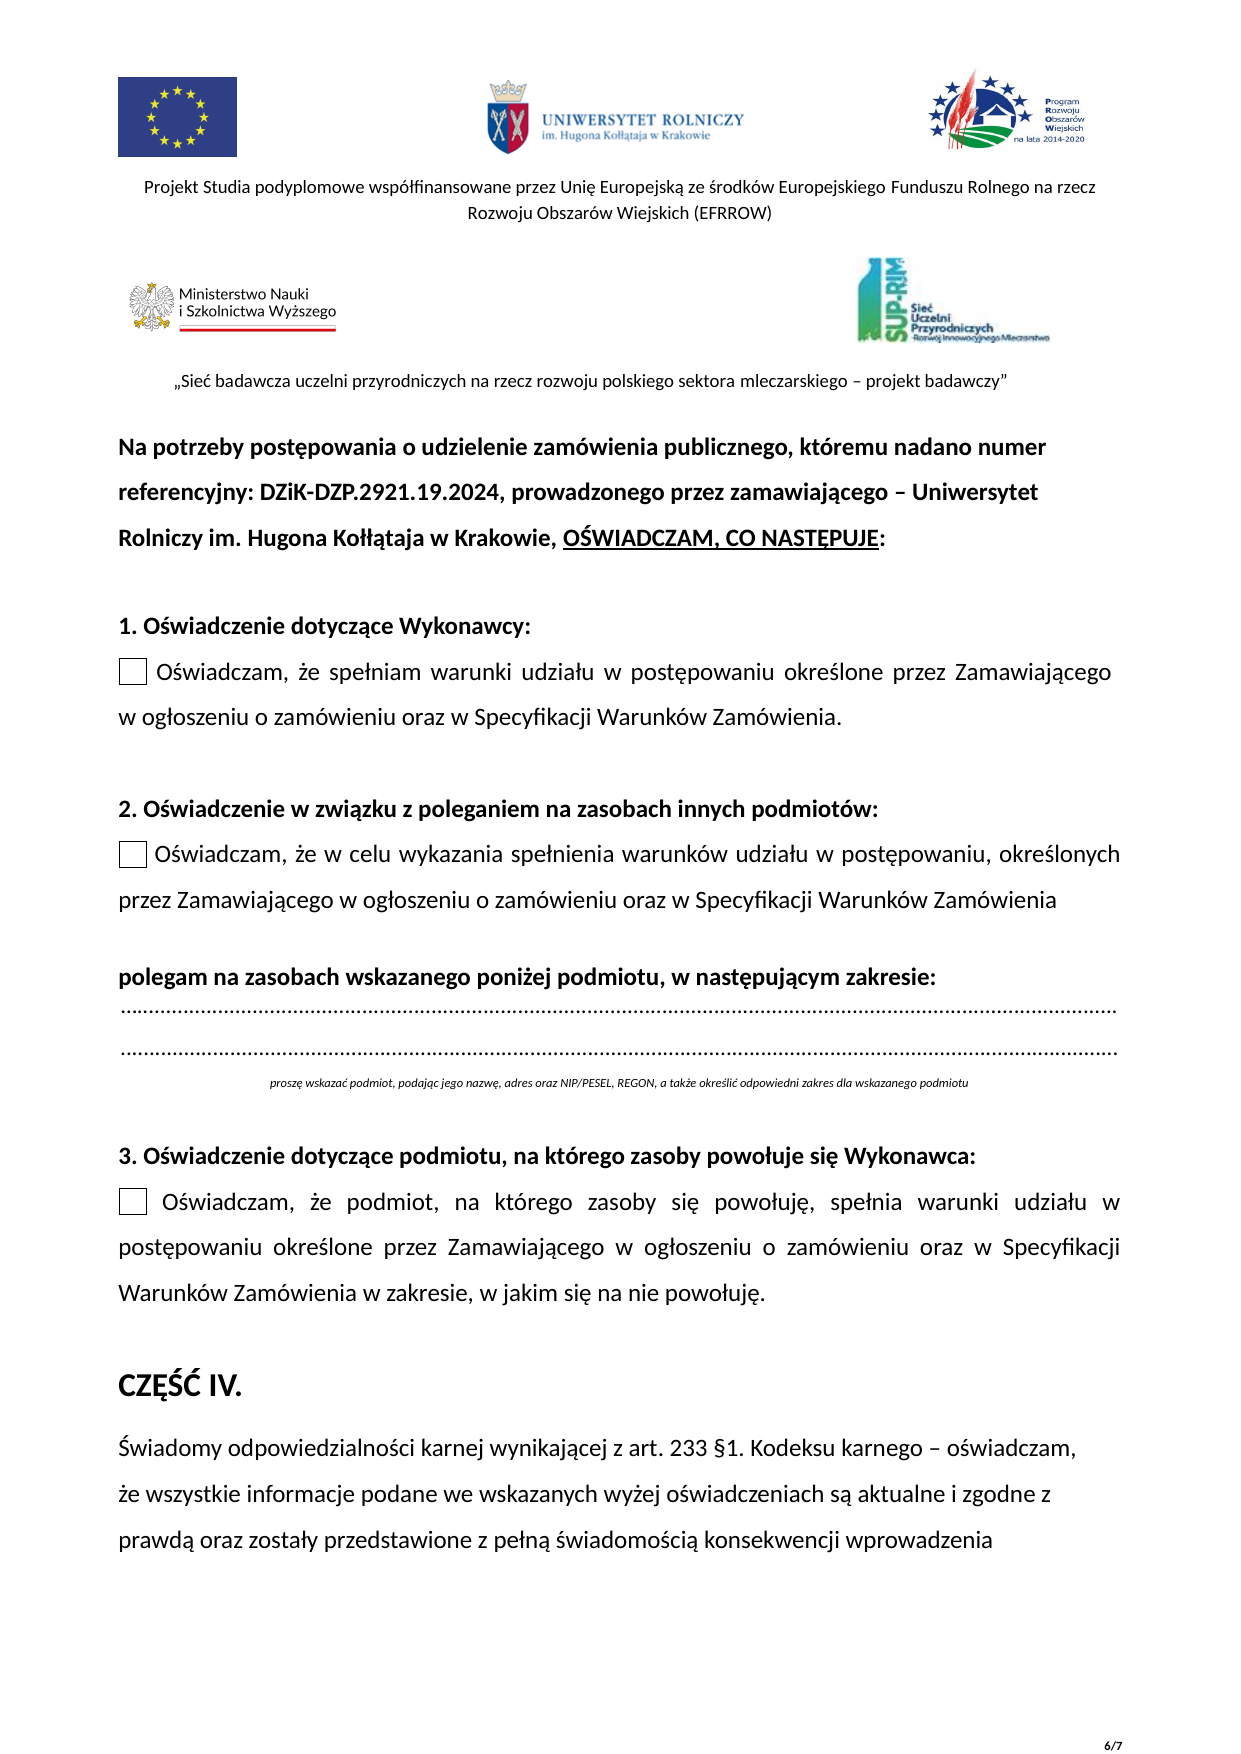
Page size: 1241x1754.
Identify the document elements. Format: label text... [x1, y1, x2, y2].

text Oświadczam, że spełniam warunki udziału w postępowaniu określone przez Zamawiającego w ogłoszeniu o zamówieniu oraz w Specyfikacji Warunków Zamówienia. [118, 656, 1122, 732]
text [118, 1432, 1122, 1554]
text Na potrzeby postępowania o udzielenie zamówienia publicznego, któremu nadano numer referencyjny: DZiK-DZP.2921.19.2024, prowadzonego przez zamawiającego – Uniwersytet Rolniczy im. Hugona Kołłątaja w Krakowie, OŚWIADCZAM, CO NASTĘPUJE: [118, 431, 1122, 553]
text CZĘŚĆ IV. [118, 1364, 1122, 1404]
text 1. Oświadczenie dotyczące Wykonawcy: [118, 610, 1122, 641]
text polegam na zasobach wskazanego poniżej podmiotu, w następującym zakresie: [118, 961, 1122, 991]
text 2. Oświadczenie w związku z poleganiem na zasobach innych podmiotów: [118, 793, 1122, 823]
text Oświadczam, że podmiot, na którego zasoby się powołuję, spełnia warunki udziału w postępowaniu określone przez Zamawiającego w ogłoszeniu o zamówieniu oraz w Specyfikacji Warunków Zamówienia w zakresie, w jakim się na nie powołuję. [118, 1186, 1122, 1308]
text …....................................................................................................................................................................................................................................................................................................................................................... [118, 991, 1122, 1061]
text proszę wskazać podmiot, podając jego nazwę, adres oraz NIP/PESEL, REGON, a także określić odpowiedni zakres dla wskazanego podmiotu [118, 1075, 1122, 1090]
text 3. Oświadczenie dotyczące podmiotu, na którego zasoby powołuje się Wykonawca: [118, 1140, 1122, 1171]
text Oświadczam, że w celu wykazania spełnienia warunków udziału w postępowaniu, określonych przez Zamawiającego w ogłoszeniu o zamówieniu oraz w Specyfikacji Warunków Zamówienia [118, 839, 1122, 915]
